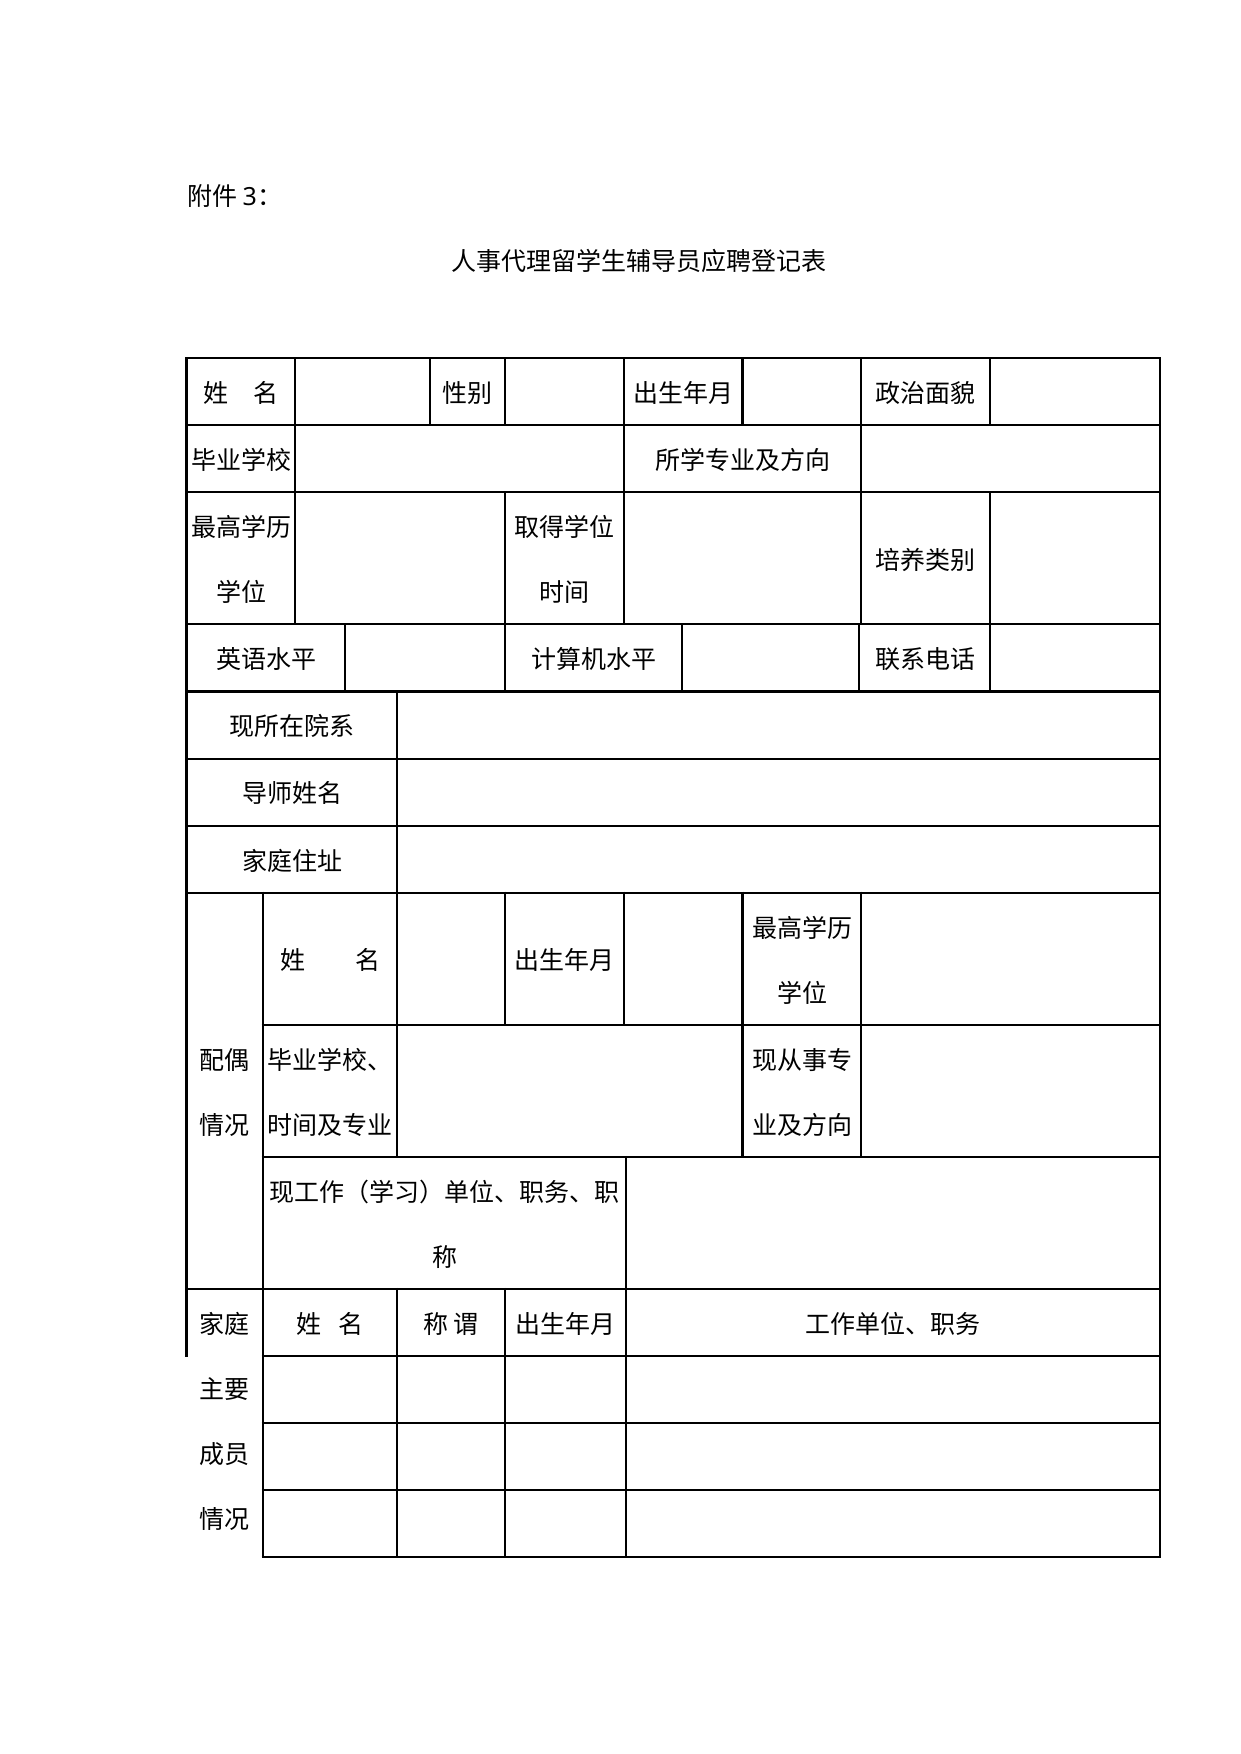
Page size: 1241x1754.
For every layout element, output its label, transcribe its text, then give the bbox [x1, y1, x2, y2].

table_cell [506, 1357, 625, 1422]
table_cell [398, 693, 1159, 757]
table_cell [264, 1424, 396, 1489]
table_cell 姓 名 [264, 894, 396, 1024]
table_cell [862, 426, 1159, 491]
table_cell [991, 625, 1159, 690]
table_cell [398, 760, 1159, 824]
table_cell [398, 827, 1159, 892]
table_cell [398, 1357, 504, 1422]
table_cell [398, 1491, 504, 1556]
table_cell 家庭主要成员情况 [186, 1290, 262, 1556]
table_cell 培养类别 [862, 493, 989, 623]
table_cell 现从事专业及方向 [744, 1026, 860, 1156]
table_cell 现所在院系 [188, 693, 396, 757]
table_cell [625, 493, 860, 623]
table_cell 联系电话 [860, 625, 989, 690]
table_cell [862, 894, 1159, 1024]
table_header [991, 359, 1159, 424]
table_header 出生年月 [625, 359, 741, 424]
table_header [296, 359, 429, 424]
table_cell 英语水平 [188, 625, 344, 690]
table_cell 姓 名 [264, 1290, 396, 1355]
table_cell [627, 1158, 1159, 1288]
table_cell 配偶 情况 [188, 894, 262, 1288]
table_cell [398, 1026, 741, 1156]
table_cell [506, 1491, 625, 1556]
table_cell 最高学历学位 [744, 894, 860, 1024]
table_cell 导师姓名 [188, 760, 396, 824]
table_cell [506, 1424, 625, 1489]
table_cell [627, 1357, 1159, 1422]
table_cell 出生年月 [506, 1290, 625, 1355]
table_header 姓 名 [188, 359, 294, 424]
table_header [744, 359, 860, 424]
table_cell [346, 625, 504, 690]
table_cell [625, 894, 741, 1024]
table_cell 最高学历学位 [188, 493, 294, 623]
text 人事代理留学生辅导员应聘登记表 [131, 227, 1053, 292]
table_header [506, 359, 623, 424]
table_cell 工作单位、职务 [627, 1290, 1159, 1355]
table_cell 称 谓 [398, 1290, 504, 1355]
table_cell 家庭住址 [188, 827, 396, 892]
table_header 政治面貌 [862, 359, 989, 424]
table_cell 计算机水平 [506, 625, 681, 690]
table_cell [398, 1424, 504, 1489]
table_cell [991, 493, 1159, 623]
text 附件3： [187, 162, 1053, 227]
table_cell [296, 493, 504, 623]
table_cell [862, 1026, 1159, 1156]
table_cell 毕业学校、时间及专业 [264, 1026, 396, 1156]
table_cell [398, 894, 504, 1024]
table_cell [296, 426, 623, 491]
table_cell [627, 1424, 1159, 1489]
table_cell [683, 625, 858, 690]
table_cell 毕业学校 [188, 426, 294, 491]
table_cell 出生年月 [506, 894, 623, 1024]
table_cell [264, 1357, 396, 1422]
table_header 性别 [431, 359, 504, 424]
table_cell 取得学位时间 [506, 493, 623, 623]
table_cell 现工作（学习）单位、职务、职称 [264, 1158, 625, 1288]
table_cell [627, 1491, 1159, 1556]
table_cell [264, 1491, 396, 1556]
table_cell 所学专业及方向 [625, 426, 860, 491]
